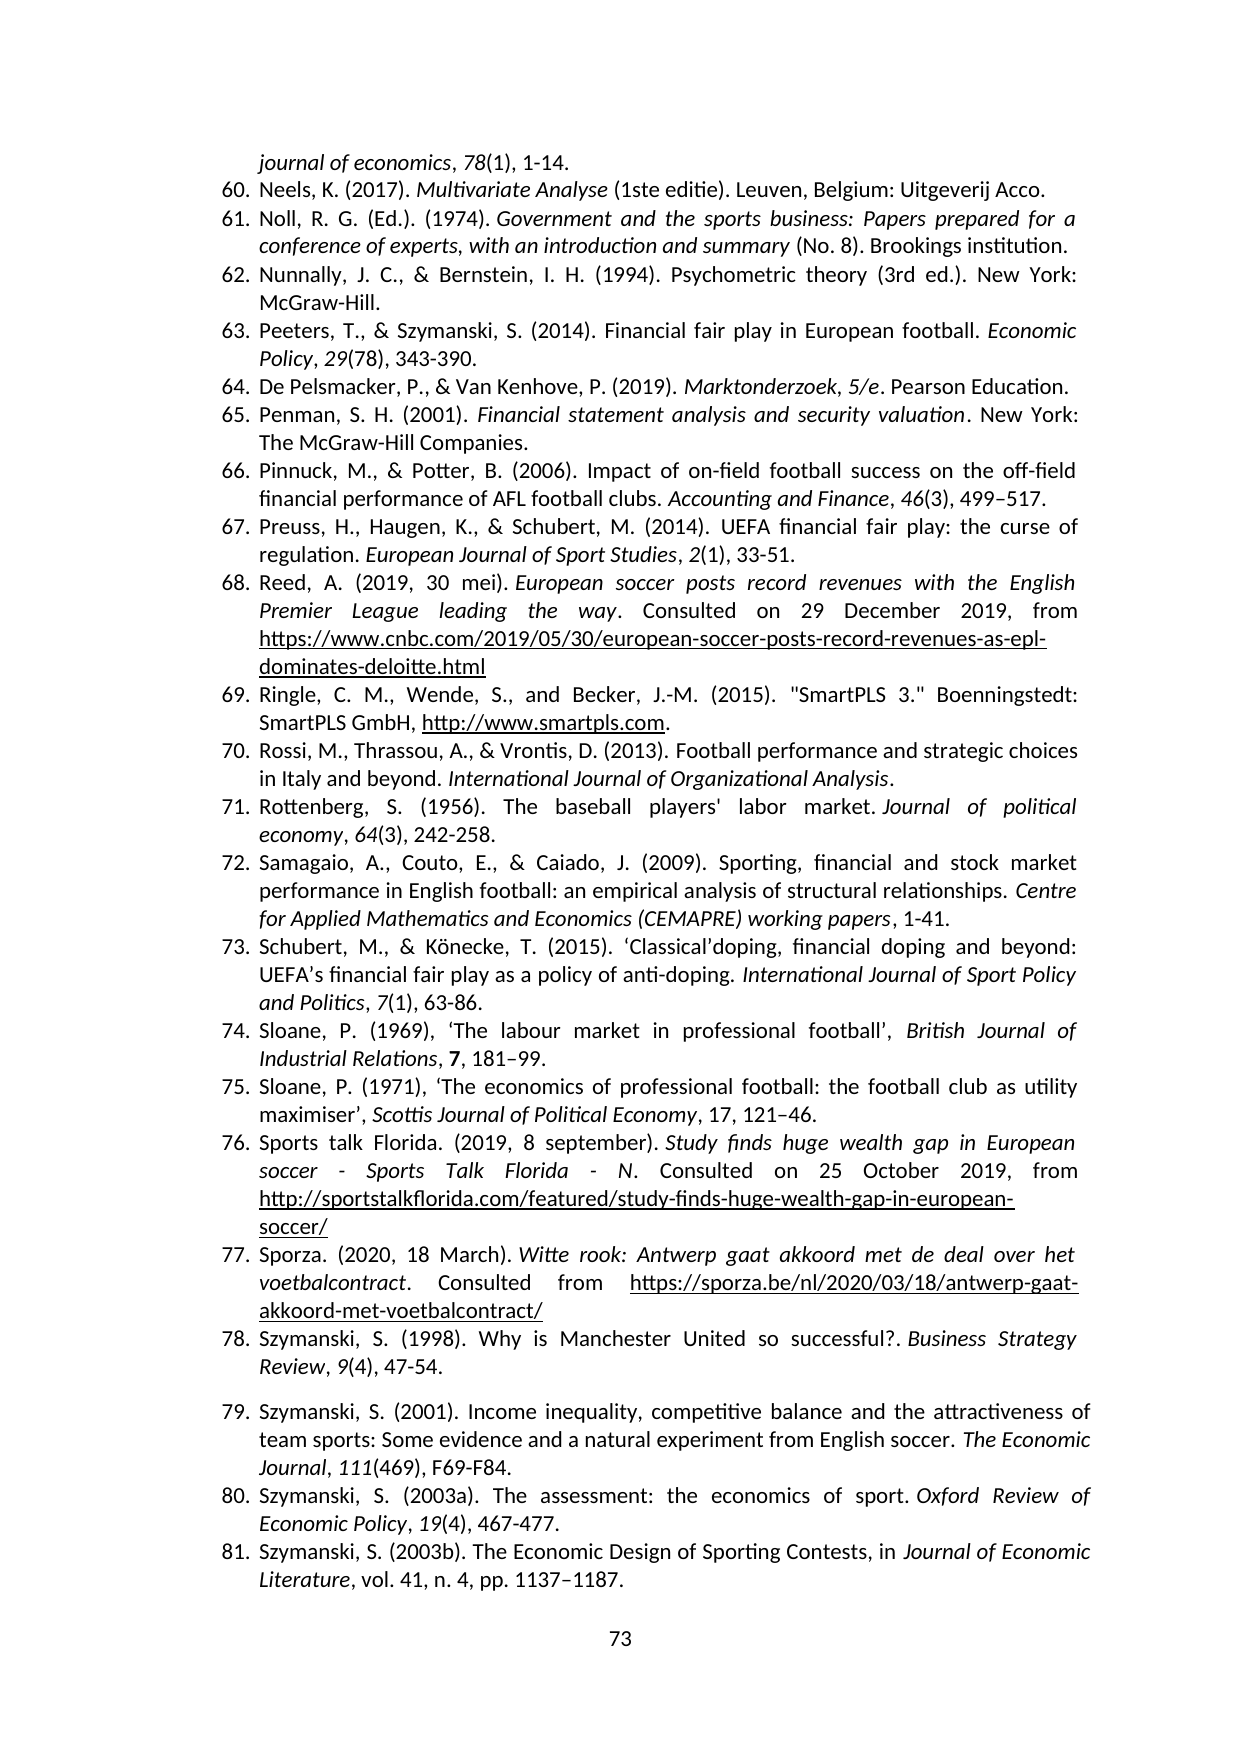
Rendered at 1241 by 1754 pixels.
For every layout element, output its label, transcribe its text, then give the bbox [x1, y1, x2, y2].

list Szymanski, S. (2003a). The assessment: the economics of sport. Oxford Review of Economic Policy, 19(4), 467-477. [560, 1481, 1093, 1537]
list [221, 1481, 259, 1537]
list Szymanski, S. (2003b). The Economic Design of Sporting Contests, in Journal of Economic Literature, vol. 41, n. 4, pp. 1137–1187. [221, 1537, 1093, 1593]
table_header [148, 148, 1079, 1397]
list Szymanski, S. (2001). Income inequality, competitive balance and the attractiveness of team sports: Some evidence and a natural experiment from English soccer. The Economic Journal, 111(469), F69-F84. [512, 1425, 1093, 1481]
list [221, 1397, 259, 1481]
